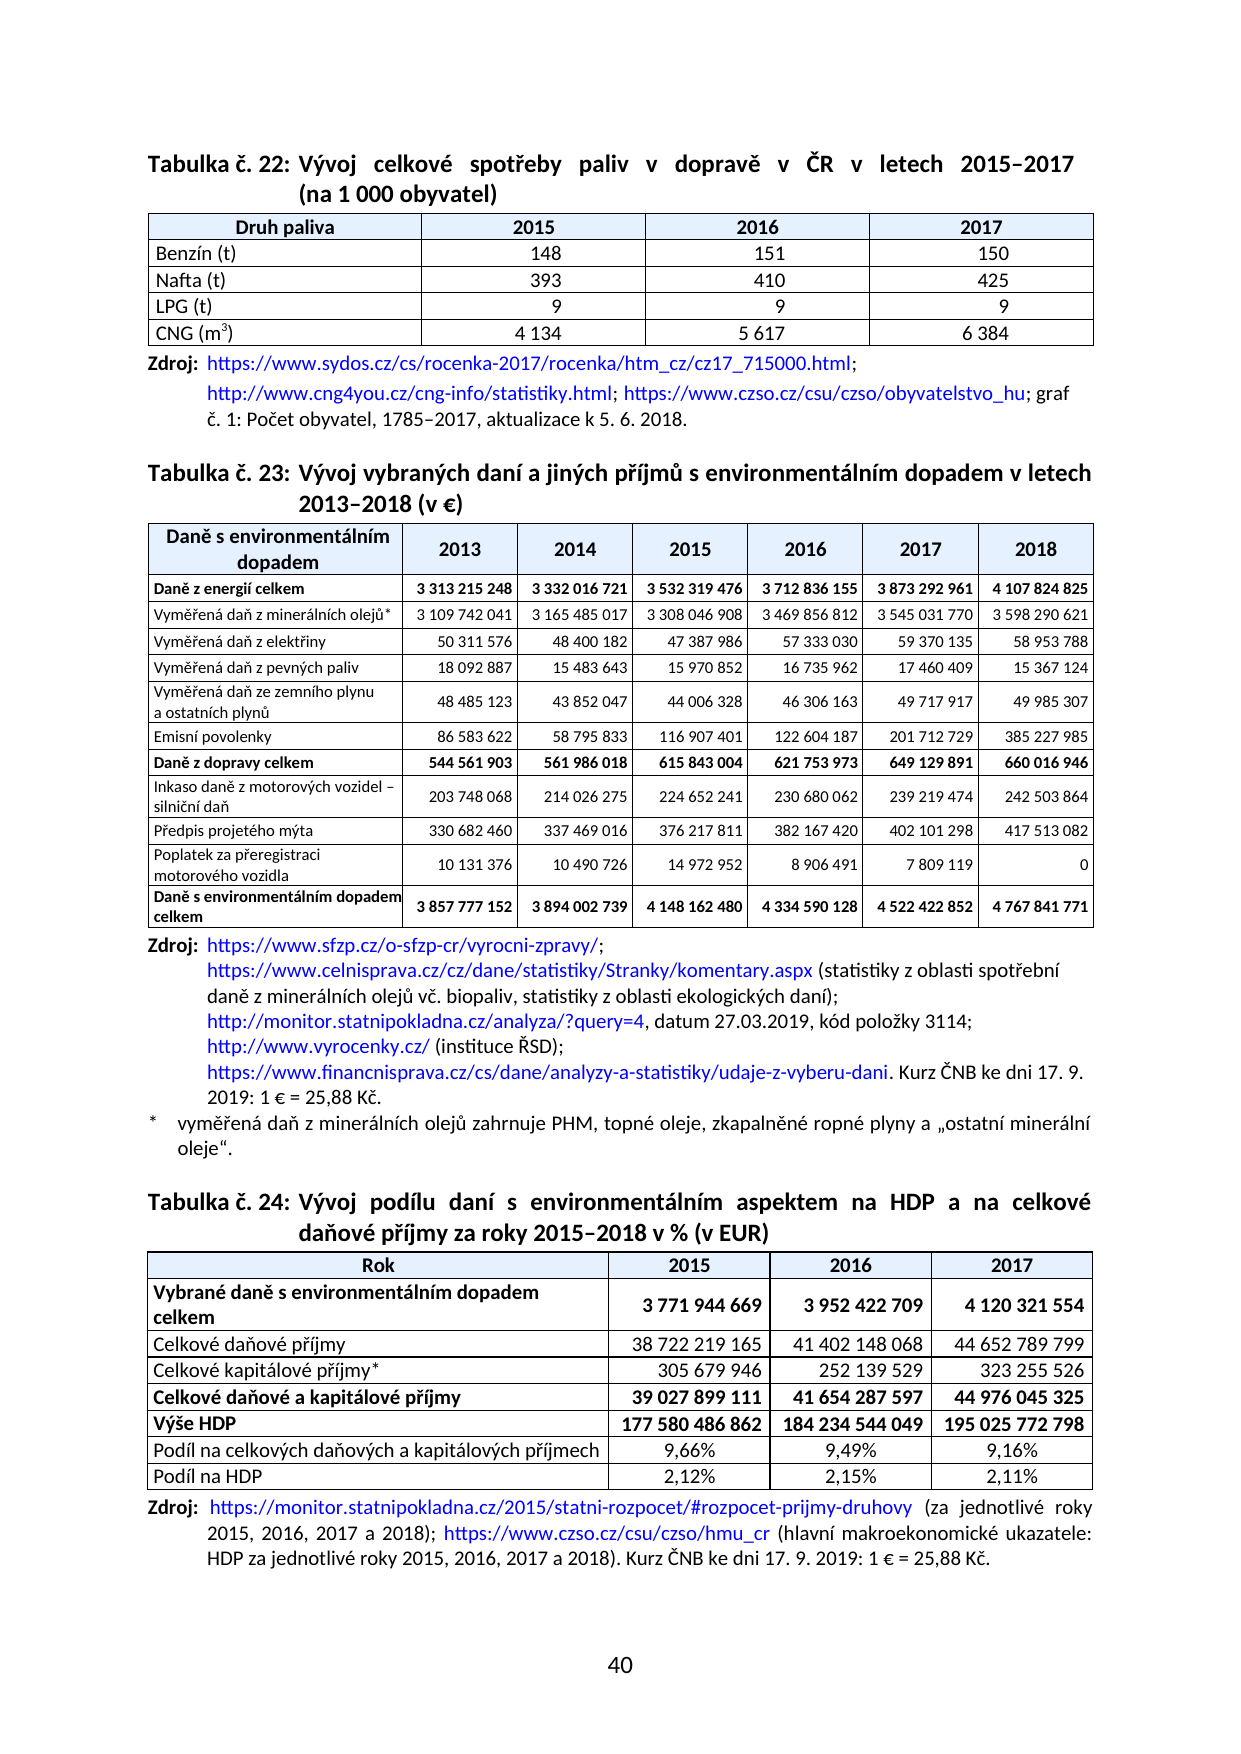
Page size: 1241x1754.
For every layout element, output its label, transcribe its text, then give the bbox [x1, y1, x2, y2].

table_cell 48 400 182 [518, 629, 632, 654]
table_cell 16 735 962 [748, 655, 862, 681]
table_header 2015 [422, 214, 645, 239]
table_cell 214 026 275 [518, 776, 632, 817]
table_header 2017 [870, 214, 1093, 239]
list Tabulka č. 23: Vývoj vybraných daní a jiných příjmů s environmentálním dopadem v letech 2013–2018 (v €) [148, 457, 1092, 518]
table_cell 4 522 422 852 [863, 886, 978, 927]
table_cell 3 712 836 155 [748, 575, 862, 601]
table_cell 3 332 016 721 [518, 575, 632, 601]
table_header 2013 [403, 524, 517, 574]
table_cell 649 129 891 [863, 750, 978, 775]
table_cell 305 679 946 [609, 1358, 769, 1383]
table_cell 3 308 046 908 [633, 602, 747, 627]
table_cell 9 [422, 293, 645, 319]
table_cell 3 469 856 812 [748, 602, 862, 627]
table_cell 417 513 082 [979, 818, 1093, 843]
table_cell 2,11% [932, 1464, 1092, 1489]
table_cell 18 092 887 [403, 655, 517, 681]
table_cell Daně s environmentálním dopadem celkem [149, 886, 402, 927]
table_cell 3 952 422 709 [771, 1279, 931, 1330]
table_cell 3 873 292 961 [863, 575, 978, 601]
table_header 2016 [771, 1253, 931, 1278]
table_cell 10 490 726 [518, 845, 632, 885]
table_cell 9,66% [609, 1437, 769, 1463]
table_cell 58 795 833 [518, 723, 632, 749]
table_cell 393 [422, 267, 645, 292]
table_cell 9,16% [932, 1437, 1092, 1463]
table_cell 4 334 590 128 [748, 886, 862, 927]
table_cell 239 219 474 [863, 776, 978, 817]
table_cell 41 402 148 068 [771, 1331, 931, 1356]
table_cell Inkaso daně z motorových vozidel – silniční daň [149, 776, 402, 817]
table_cell 3 313 215 248 [403, 575, 517, 601]
table_cell 5 617 [646, 320, 869, 345]
table_cell 10 131 376 [403, 845, 517, 885]
table_cell 116 907 401 [633, 723, 747, 749]
table_cell 4 767 841 771 [979, 886, 1093, 927]
table_cell Vyměřená daň z minerálních olejů* [149, 602, 402, 627]
table_cell 57 333 030 [748, 629, 862, 654]
table_cell 86 583 622 [403, 723, 517, 749]
table_cell 50 311 576 [403, 629, 517, 654]
table_cell 3 894 002 739 [518, 886, 632, 927]
table_cell 46 306 163 [748, 682, 862, 722]
table_cell Emisní povolenky [149, 723, 402, 749]
table_header Rok [148, 1253, 608, 1278]
table_cell 9 [646, 293, 869, 319]
table_cell 4 120 321 554 [932, 1279, 1092, 1330]
table_cell LPG (t) [149, 293, 421, 319]
table_cell 3 598 290 621 [979, 602, 1093, 627]
table_cell Vybrané daně s environmentálním dopadem celkem [148, 1279, 608, 1330]
list Tabulka č. 22: Vývoj celkové spotřeby paliv v dopravě v ČR v letech 2015–2017 (na 1 000 obyvatel) [148, 148, 1092, 209]
table_cell 425 [870, 267, 1093, 292]
table_cell 151 [646, 240, 869, 266]
table_cell 201 712 729 [863, 723, 978, 749]
table_cell 184 234 544 049 [771, 1411, 931, 1436]
table_cell 252 139 529 [771, 1358, 931, 1383]
table_cell 39 027 899 111 [609, 1384, 769, 1409]
table_cell Vyměřená daň z elektřiny [149, 629, 402, 654]
table_cell 3 532 319 476 [633, 575, 747, 601]
table_cell 224 652 241 [633, 776, 747, 817]
table_cell 3 857 777 152 [403, 886, 517, 927]
table_cell 2,12% [609, 1464, 769, 1489]
table_cell 15 367 124 [979, 655, 1093, 681]
table_cell CNG (m3) [149, 320, 421, 345]
table_cell 242 503 864 [979, 776, 1093, 817]
table_cell 14 972 952 [633, 845, 747, 885]
table_cell 660 016 946 [979, 750, 1093, 775]
text * vyměřená daň z minerálních olejů zahrnuje PHM, topné oleje, zkapalněné ropné plyny a „ostatní minerální oleje“. [148, 1110, 1092, 1161]
table_cell 8 906 491 [748, 845, 862, 885]
table_cell 148 [422, 240, 645, 266]
table_cell 3 545 031 770 [863, 602, 978, 627]
table_cell 49 985 307 [979, 682, 1093, 722]
table_cell Nafta (t) [149, 267, 421, 292]
table_cell 2,15% [771, 1464, 931, 1489]
table_cell 15 483 643 [518, 655, 632, 681]
table_cell Předpis projetého mýta [149, 818, 402, 843]
table_cell 122 604 187 [748, 723, 862, 749]
table_cell 41 654 287 597 [771, 1384, 931, 1409]
table_cell 621 753 973 [748, 750, 862, 775]
table_cell 44 976 045 325 [932, 1384, 1092, 1409]
table_cell 230 680 062 [748, 776, 862, 817]
table_cell 337 469 016 [518, 818, 632, 843]
table_cell 59 370 135 [863, 629, 978, 654]
table_cell 48 485 123 [403, 682, 517, 722]
table_cell 3 771 944 669 [609, 1279, 769, 1330]
table_cell 330 682 460 [403, 818, 517, 843]
table_cell Podíl na HDP [148, 1464, 608, 1489]
table_cell Daně z energií celkem [149, 575, 402, 601]
table_header 2018 [979, 524, 1093, 574]
table_cell 177 580 486 862 [609, 1411, 769, 1436]
table_cell 43 852 047 [518, 682, 632, 722]
table_cell 203 748 068 [403, 776, 517, 817]
table_cell 3 109 742 041 [403, 602, 517, 627]
table_cell 15 970 852 [633, 655, 747, 681]
table_cell 44 006 328 [633, 682, 747, 722]
table_cell 3 165 485 017 [518, 602, 632, 627]
table_cell Vyměřená daň ze zemního plynu a ostatních plynů [149, 682, 402, 722]
table_cell 6 384 [870, 320, 1093, 345]
table_cell 7 809 119 [863, 845, 978, 885]
table_cell 376 217 811 [633, 818, 747, 843]
table_cell Celkové daňové příjmy [148, 1331, 608, 1356]
table_cell 49 717 917 [863, 682, 978, 722]
table_cell 402 101 298 [863, 818, 978, 843]
table_cell 150 [870, 240, 1093, 266]
text Zdroj: https://monitor.statnipokladna.cz/2015/statni-rozpocet/#rozpocet-prijmy-druhovy (za jednotlivé roky 2015, 2016, 2017 a 2018); https://www.czso.cz/csu/czso/hmu_cr (hlavní makroekonomické ukazatele: HDP za jednotlivé roky 2015, 2016, 2017 a 2018). Kurz ČNB ke dni 17. 9. 2019: 1 € = 25,88 Kč. [148, 1494, 1092, 1571]
table_cell Daně z dopravy celkem [149, 750, 402, 775]
table_header 2015 [633, 524, 747, 574]
table_cell 17 460 409 [863, 655, 978, 681]
table_cell 195 025 772 798 [932, 1411, 1092, 1436]
table_header 2016 [748, 524, 862, 574]
table_cell 4 107 824 825 [979, 575, 1093, 601]
table_cell 385 227 985 [979, 723, 1093, 749]
table_header 2017 [932, 1253, 1092, 1278]
table_cell Vyměřená daň z pevných paliv [149, 655, 402, 681]
table_header Daně s environmentálním dopadem [149, 524, 402, 574]
table_cell Poplatek za přeregistraci motorového vozidla [149, 845, 402, 885]
table_cell 4 148 162 480 [633, 886, 747, 927]
table_cell 615 843 004 [633, 750, 747, 775]
text Zdroj: https://www.sydos.cz/cs/rocenka-2017/rocenka/htm_cz/cz17_715000.html; http://www.cng4you.cz/cng-info/statistiky.html; https://www.czso.cz/csu/czso/obyvatelstvo_hu; graf č. 1: Počet obyvatel, 1785–2017, aktualizace k 5. 6. 2018. [148, 350, 1092, 432]
text Zdroj: https://www.sfzp.cz/o-sfzp-cr/vyrocni-zpravy/; https://www.celnisprava.cz/cz/dane/statistiky/Stranky/komentary.aspx (statistiky z oblasti spotřební daně z minerálních olejů vč. biopaliv, statistiky z oblasti ekologických daní); http://monitor.statnipokladna.cz/analyza/?query=4, datum 27.03.2019, kód položky 3114; http://www.vyrocenky.cz/ (instituce ŘSD); https://www.financnisprava.cz/cs/dane/analyzy-a-statistiky/udaje-z-vyberu-dani. Kurz ČNB ke dni 17. 9. 2019: 1 € = 25,88 Kč. [148, 932, 1092, 1110]
table_cell 38 722 219 165 [609, 1331, 769, 1356]
table_cell 382 167 420 [748, 818, 862, 843]
table_cell Celkové kapitálové příjmy* [148, 1358, 608, 1383]
table_cell Benzín (t) [149, 240, 421, 266]
table_cell 9,49% [771, 1437, 931, 1463]
table_cell 47 387 986 [633, 629, 747, 654]
table_header 2015 [609, 1253, 769, 1278]
table_cell 4 134 [422, 320, 645, 345]
table_header 2014 [518, 524, 632, 574]
table_cell 58 953 788 [979, 629, 1093, 654]
table_cell 544 561 903 [403, 750, 517, 775]
table_cell Celkové daňové a kapitálové příjmy [148, 1384, 608, 1409]
table_header Druh paliva [149, 214, 421, 239]
table_cell 410 [646, 267, 869, 292]
table_header 2017 [863, 524, 978, 574]
table_header 2016 [646, 214, 869, 239]
list Tabulka č. 24: Vývoj podílu daní s environmentálním aspektem na HDP a na celkové daňové příjmy za roky 2015–2018 v % (v EUR) [148, 1186, 1092, 1247]
table_cell 323 255 526 [932, 1358, 1092, 1383]
table_cell 0 [979, 845, 1093, 885]
table_cell Podíl na celkových daňových a kapitálových příjmech [148, 1437, 608, 1463]
table_cell 9 [870, 293, 1093, 319]
table_cell 561 986 018 [518, 750, 632, 775]
table_cell Výše HDP [148, 1411, 608, 1436]
table_cell 44 652 789 799 [932, 1331, 1092, 1356]
